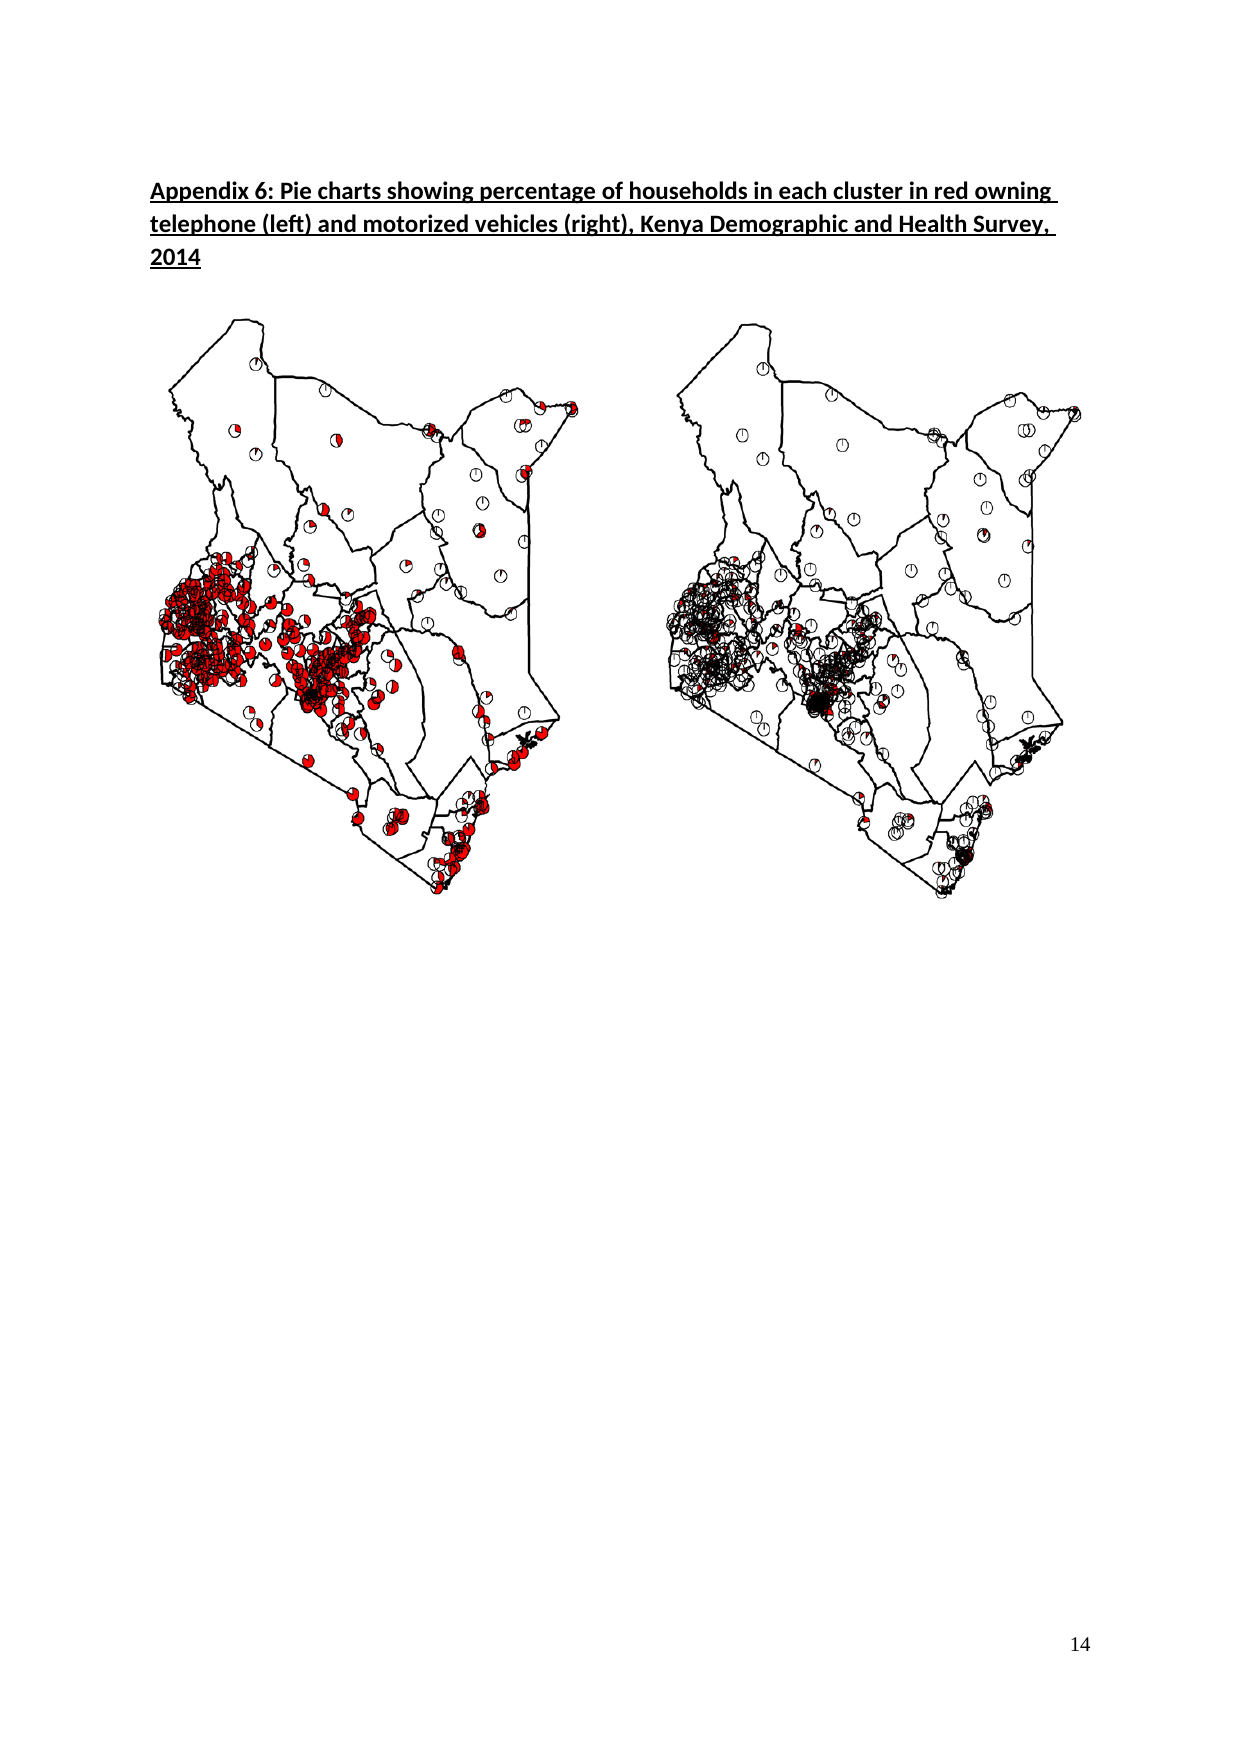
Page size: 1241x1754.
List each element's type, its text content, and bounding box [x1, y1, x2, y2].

picture [150, 316, 1091, 899]
subtitle Appendix 6: Pie charts showing percentage of households in each cluster in red owning telephone (left) and motorized vehicles (right), Kenya Demographic and Health Survey, 2014 [150, 175, 1090, 271]
